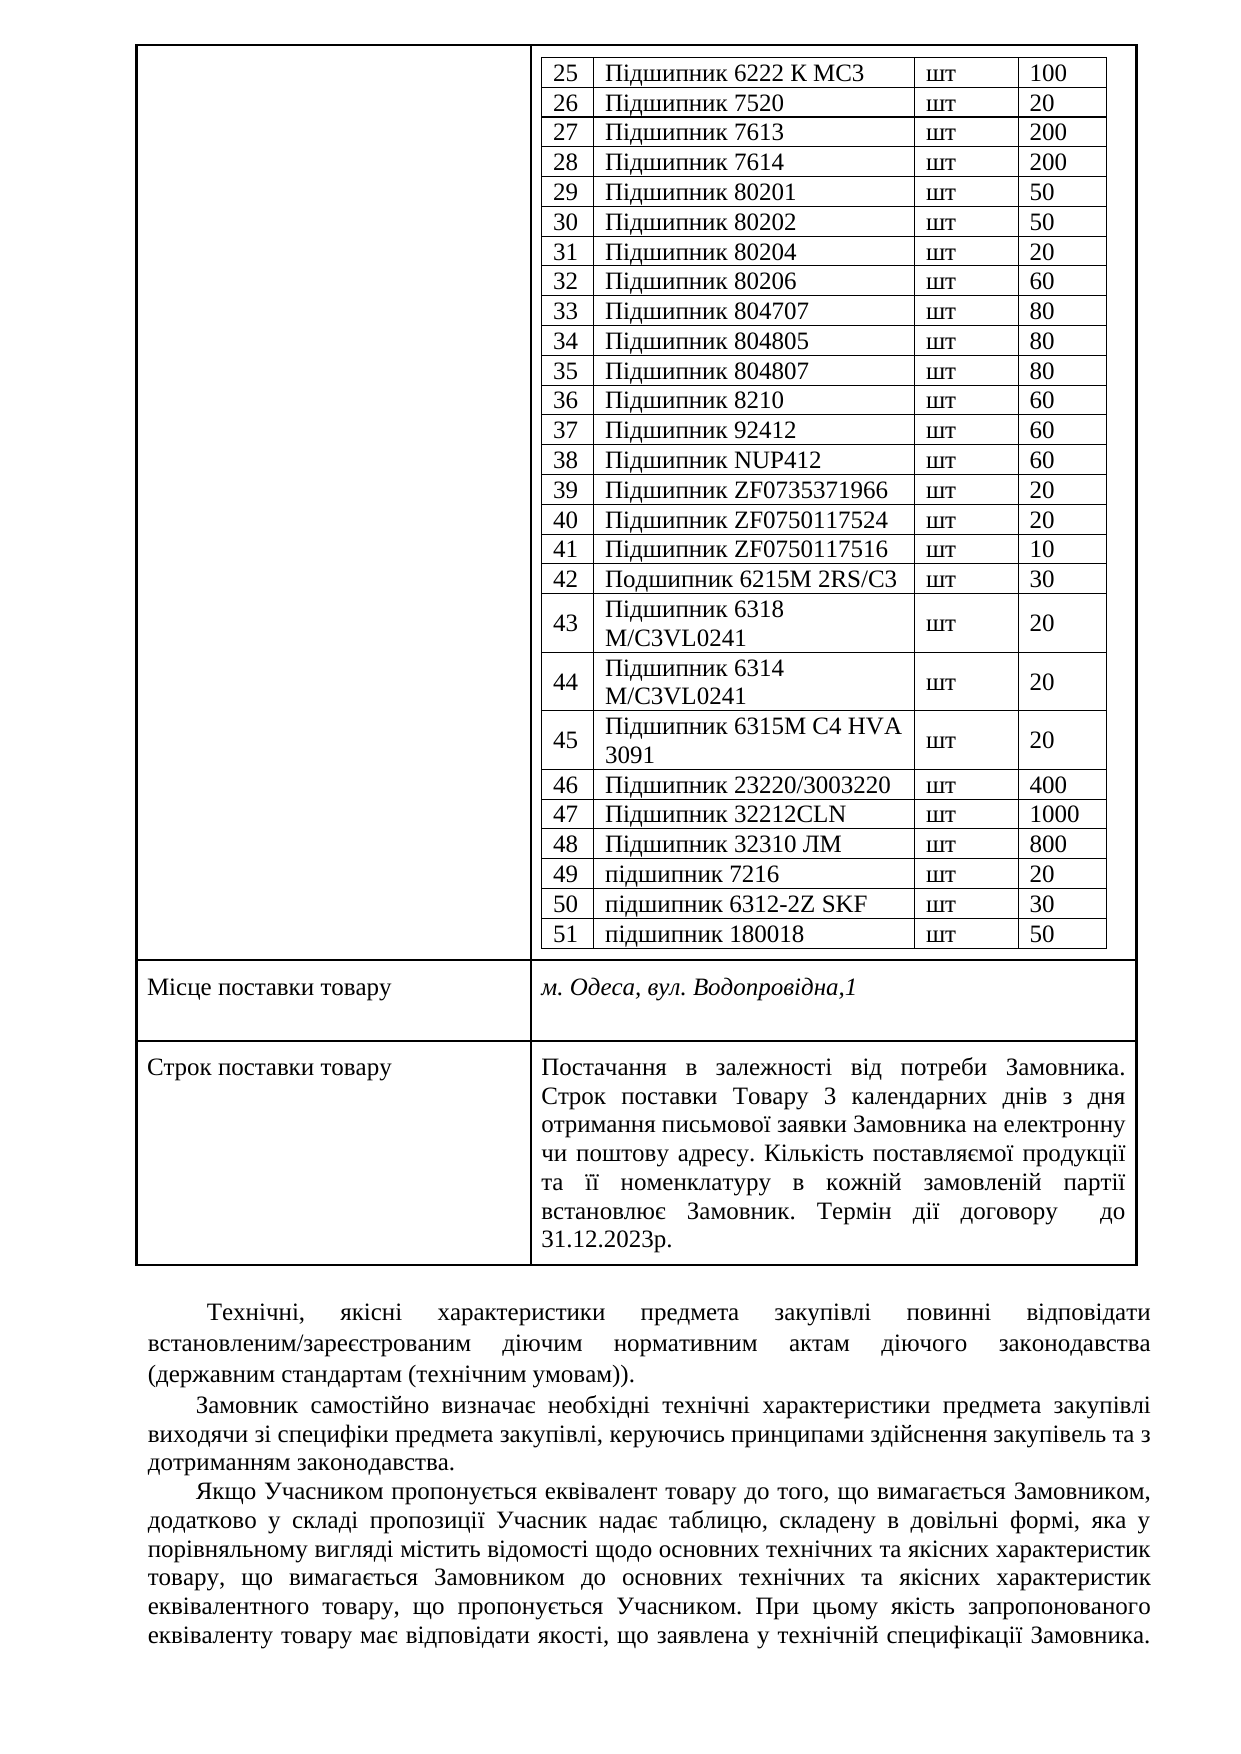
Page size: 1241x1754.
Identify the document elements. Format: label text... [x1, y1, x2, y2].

table_cell Постачання в залежності від потреби Замовника. Строк поставки Товару 3 календарних днів з дня отримання письмової заявки Замовника на електронну чи поштову адресу. Кількість поставляємої продукції та її номенклатуру в кожній замовленій партії встановлює Замовник. Термін дії договору до 31.12.2023р. [532, 1042, 1135, 1264]
table_cell [532, 46, 1135, 959]
table_cell Місце поставки товару [138, 961, 530, 1039]
text Технічні, якісні характеристики предмета закупівлі повинні відповідати встановленим/зареєстрованим діючим нормативним актам діючого законодавства (державним стандартам (технічним умовам)). [148, 1297, 1152, 1388]
table_cell м. Одеса, вул. Водопровідна,1 [532, 961, 1135, 1039]
text Замовник самостійно визначає необхідні технічні характеристики предмета закупівлі виходячи зі специфіки предмета закупівлі, керуючись принципами здійснення закупівель та з дотриманням законодавства. [148, 1390, 1152, 1476]
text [148, 1476, 1152, 1649]
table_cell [138, 46, 530, 959]
table_cell Строк поставки товару [138, 1042, 530, 1264]
